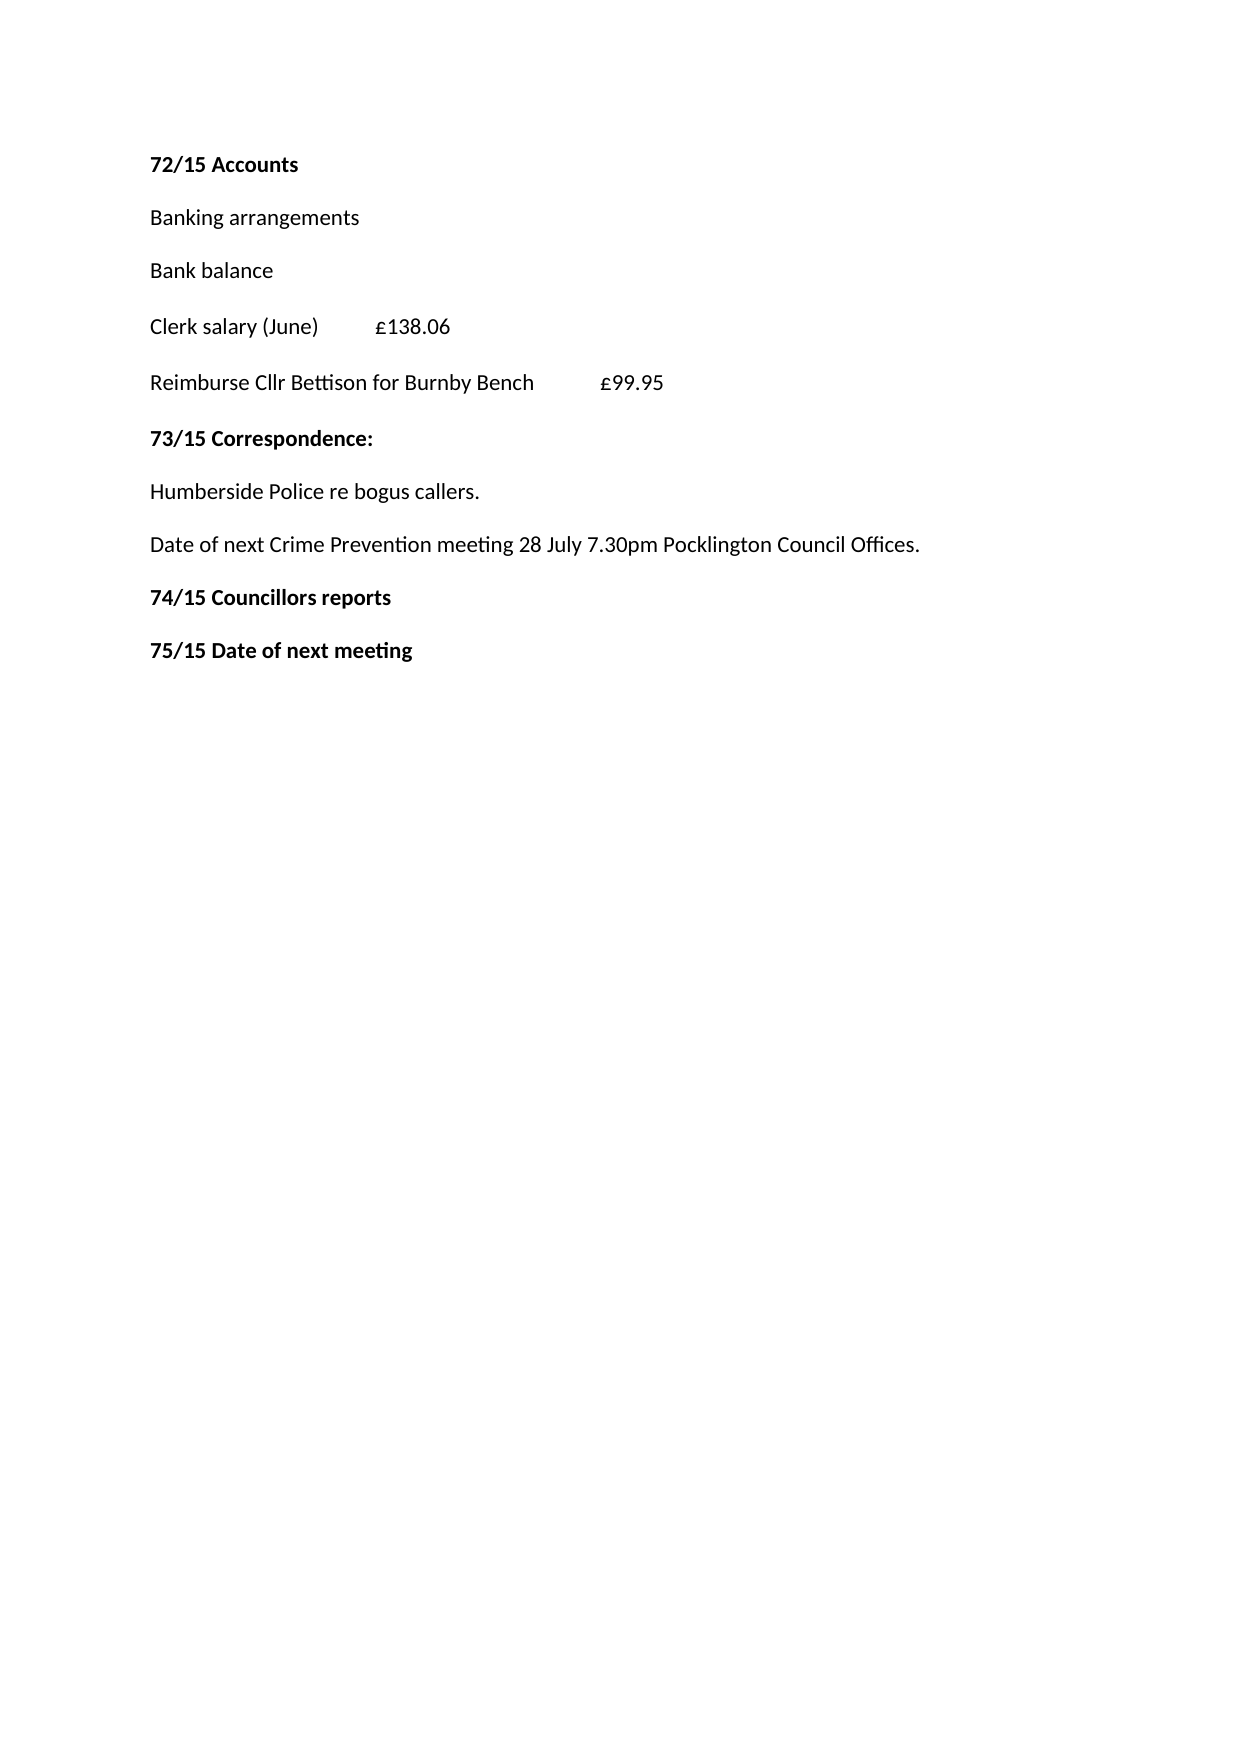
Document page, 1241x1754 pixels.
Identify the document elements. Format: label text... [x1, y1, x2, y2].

text Reimburse Cllr Bettison for Burnby Bench £99.95 [150, 368, 1090, 396]
text 74/15 Councillors reports [150, 583, 1090, 611]
text Humberside Police re bogus callers. [150, 477, 1090, 505]
text 75/15 Date of next meeting [150, 636, 1090, 664]
text Clerk salary (June) £138.06 [150, 312, 1090, 340]
text Date of next Crime Prevention meeting 28 July 7.30pm Pocklington Council Offices. [150, 530, 1090, 558]
text Bank balance [150, 256, 1090, 284]
text Banking arrangements [150, 203, 1090, 231]
text 73/15 Correspondence: [150, 424, 1090, 452]
text 72/15 Accounts [150, 150, 1090, 178]
